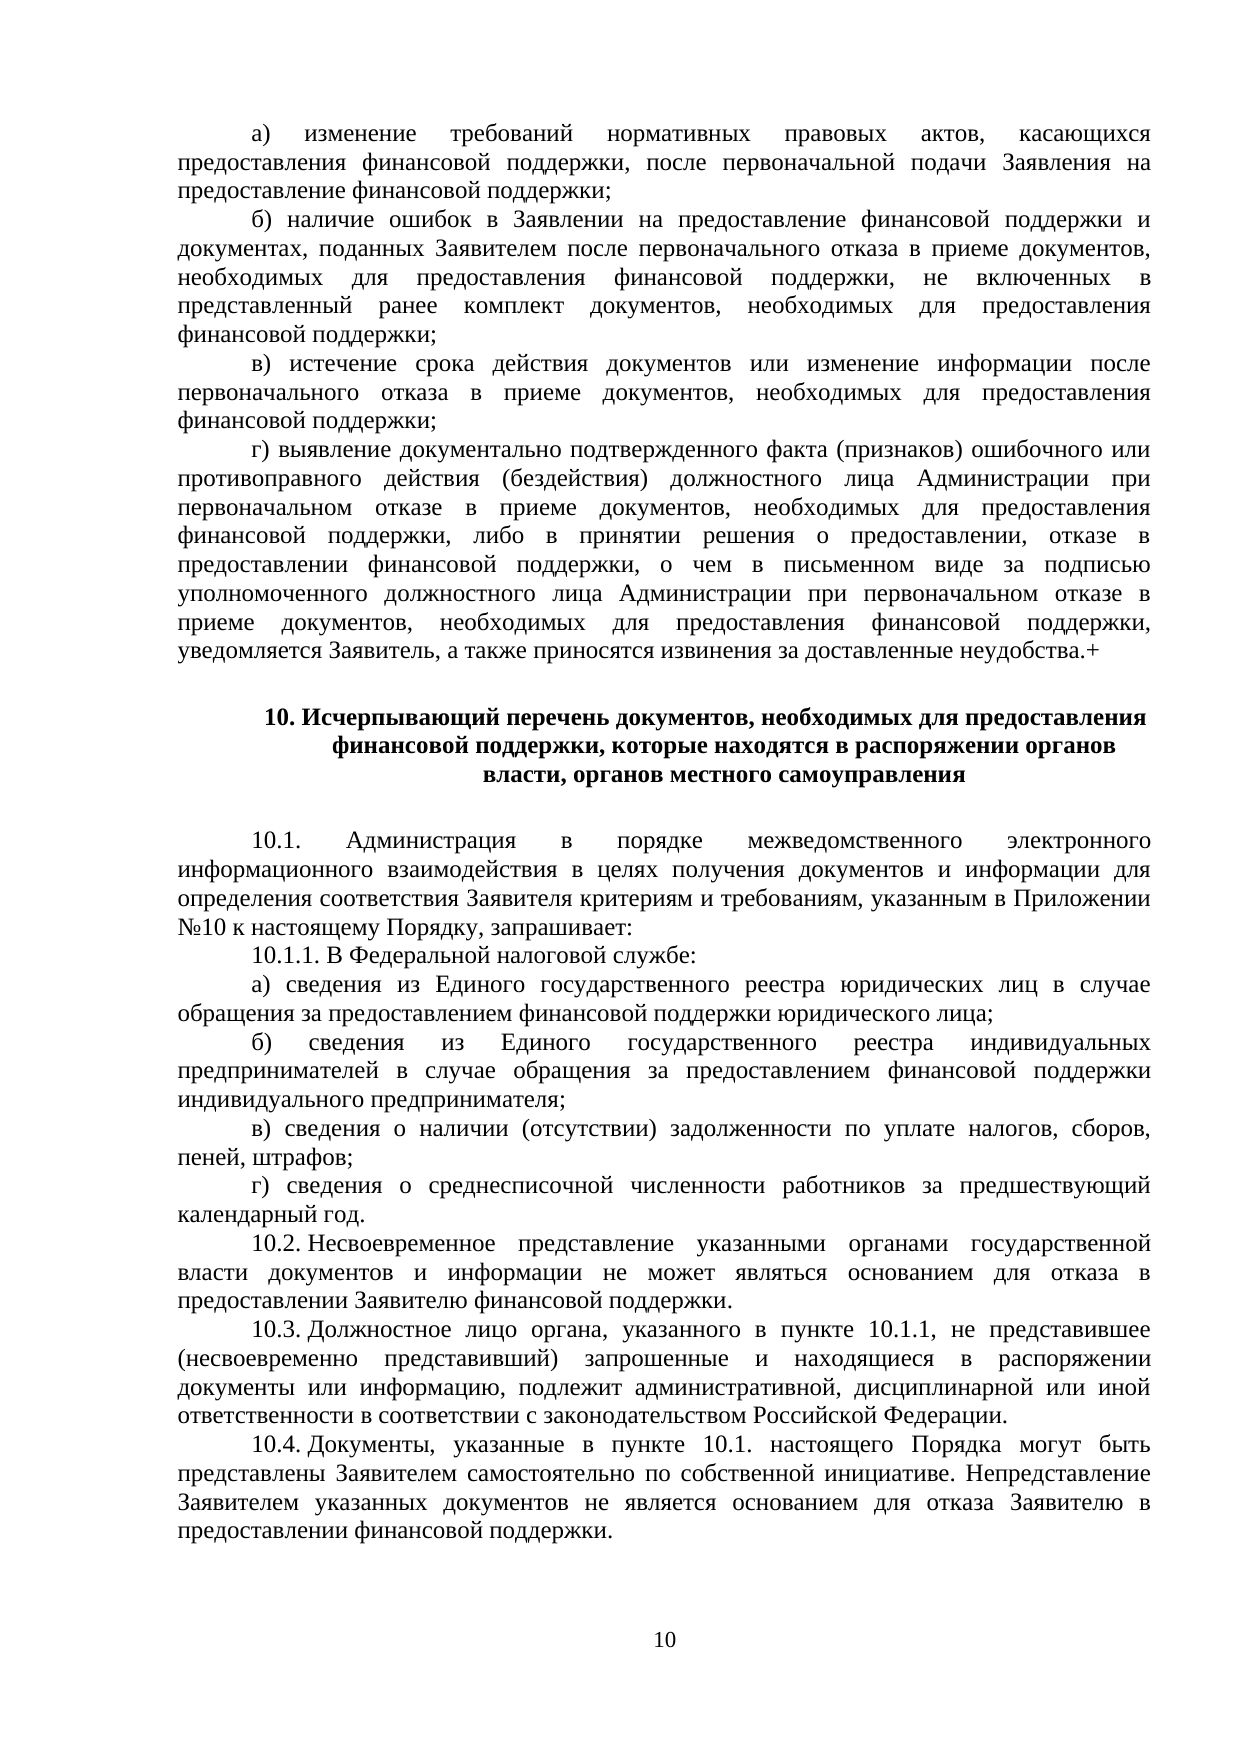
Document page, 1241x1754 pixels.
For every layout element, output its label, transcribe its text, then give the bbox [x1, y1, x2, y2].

text б) сведения из Единого государственного реестра индивидуальных предпринимателей в случае обращения за предоставлением финансовой поддержки индивидуального предпринимателя; [177, 1027, 1152, 1113]
text г) сведения о среднесписочной численности работников за предшествующий календарный год. [177, 1171, 1152, 1228]
text 10.1. Администрация в порядке межведомственного электронного информационного взаимодействия в целях получения документов и информации для определения соответствия Заявителя критериям и требованиям, указанным в Приложении №10 к настоящему Порядку, запрашивает: [177, 826, 1152, 941]
text б) наличие ошибок в Заявлении на предоставление финансовой поддержки и документах, поданных Заявителем после первоначального отказа в приеме документов, необходимых для предоставления финансовой поддержки, не включенных в представленный ранее комплект документов, необходимых для предоставления финансовой поддержки; [177, 204, 1152, 348]
text 10.3. Должностное лицо органа, указанного в пункте 10.1.1, не представившее (несвоевременно представивший) запрошенные и находящиеся в распоряжении документы или информацию, подлежит административной, дисциплинарной или иной ответственности в соответствии с законодательством Российской Федерации. [177, 1314, 1152, 1429]
text в) сведения о наличии (отсутствии) задолженности по уплате налогов, сборов, пеней, штрафов; [177, 1113, 1152, 1171]
list Исчерпывающий перечень документов, необходимых для предоставления финансовой поддержки, которые находятся в распоряжении органов власти, органов местного самоуправления [259, 702, 1152, 788]
text 10.4. Документы, указанные в пункте 10.1. настоящего Порядка могут быть представлены Заявителем самостоятельно по собственной инициативе. Непредставление Заявителем указанных документов не является основанием для отказа Заявителю в предоставлении финансовой поддержки. [177, 1429, 1152, 1544]
text 10.1.1. В Федеральной налоговой службе: [326, 941, 1152, 969]
text г) выявление документально подтвержденного факта (признаков) ошибочного или противоправного действия (бездействия) должностного лица Администрации при первоначальном отказе в приеме документов, необходимых для предоставления финансовой поддержки, либо в принятии решения о предоставлении, отказе в предоставлении финансовой поддержки, о чем в письменном виде за подписью уполномоченного должностного лица Администрации при первоначальном отказе в приеме документов, необходимых для предоставления финансовой поддержки, уведомляется Заявитель, а также приносятся извинения за доставленные неудобства.+ [177, 434, 1152, 664]
text а) сведения из Единого государственного реестра юридических лиц в случае обращения за предоставлением финансовой поддержки юридического лица; [177, 969, 1152, 1027]
text а) изменение требований нормативных правовых актов, касающихся предоставления финансовой поддержки, после первоначальной подачи Заявления на предоставление финансовой поддержки; [177, 118, 1152, 204]
text 10.1.1. В Федеральной налоговой службе: [177, 941, 320, 969]
text в) истечение срока действия документов или изменение информации после первоначального отказа в приеме документов, необходимых для предоставления финансовой поддержки; [177, 348, 1152, 434]
text 10.2. Несвоевременное представление указанными органами государственной власти документов и информации не может являться основанием для отказа в предоставлении Заявителю финансовой поддержки. [177, 1228, 1152, 1314]
